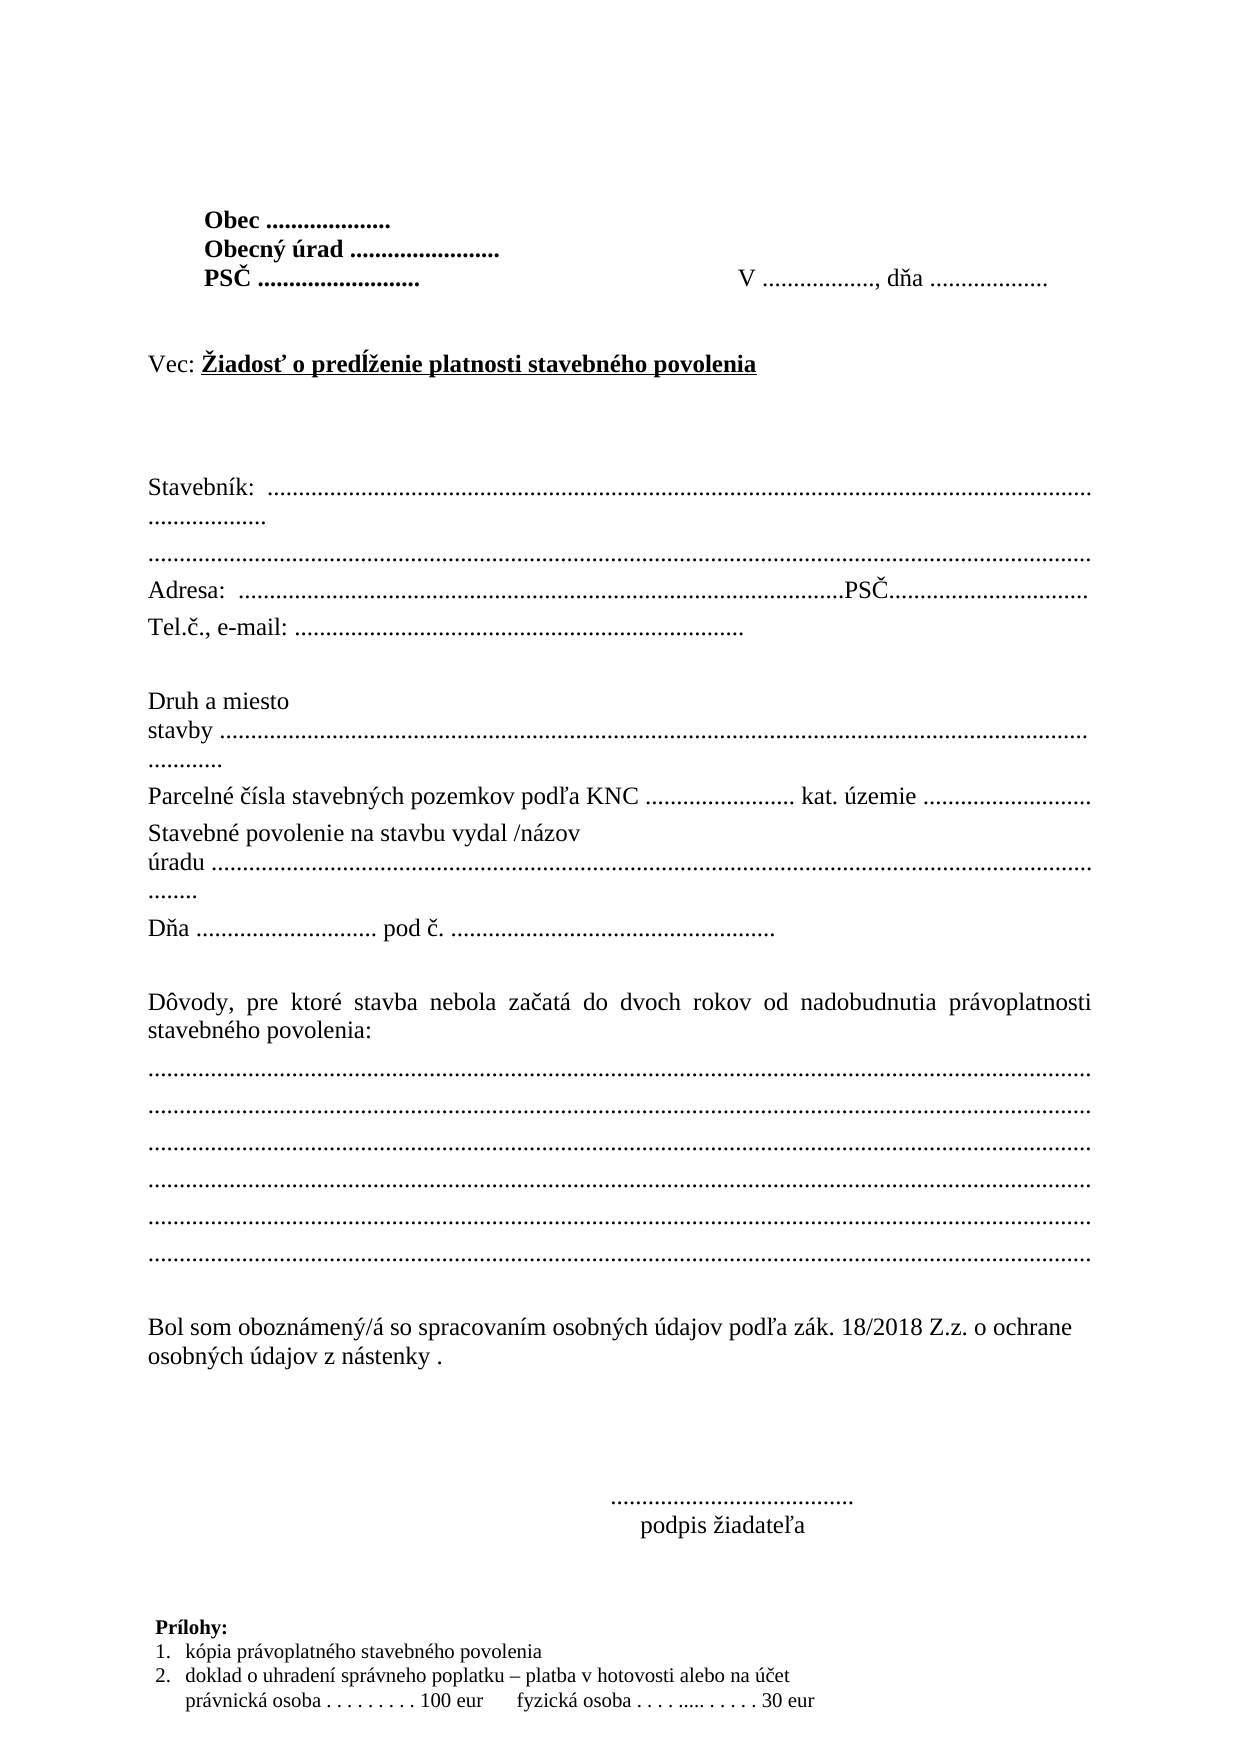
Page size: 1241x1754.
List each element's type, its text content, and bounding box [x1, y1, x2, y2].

text Vec: Žiadosť o predĺženie platnosti stavebného povolenia [148, 349, 1093, 378]
text ....................................................................................................................................................... [148, 1053, 1093, 1081]
text Parcelné čísla stavebných pozemkov podľa KNC ........................ kat. územie ........................... [148, 781, 1093, 810]
text Druh a miesto stavby ....................................................................................................................................................... [148, 686, 1093, 773]
text právnická osoba . . . . . . . . . 100 eur fyzická osoba . . . . ..... . . . . . 30 eur [185, 1687, 1093, 1712]
text ....................................................................................................................................................... [148, 1238, 1093, 1267]
text ....................................................................................................................................................... [148, 1090, 1093, 1118]
text ....................................................................................................................................................... [148, 1127, 1093, 1156]
text ....................................... [148, 1481, 1093, 1510]
text Adresa: .................................................................................................PSČ................................ [148, 575, 1093, 604]
text Bol som oboznámený/á so spracovaním osobných údajov podľa zák. 18/2018 Z.z. o ochrane osobných údajov z nástenky . [148, 1312, 1093, 1370]
text podpis žiadateľa [148, 1510, 1093, 1538]
text Prílohy: [148, 1615, 1093, 1639]
text Dňa ............................. pod č. .................................................... [148, 913, 1093, 941]
text ....................................................................................................................................................... [148, 1164, 1093, 1193]
text PSČ .......................... V .................., dňa ................... [204, 263, 1093, 291]
text 2. doklad o uhradení správneho poplatku – platba v hotovosti alebo na účet [155, 1663, 1093, 1687]
text Stavebné povolenie na stavbu vydal /názov úradu ..................................................................................................................................................... [148, 818, 1093, 904]
text Obec .................... [204, 205, 1093, 234]
text 1. kópia právoplatného stavebného povolenia [155, 1639, 1093, 1663]
text ....................................................................................................................................................... [148, 538, 1093, 567]
text Tel.č., e-mail: ........................................................................ [148, 612, 1093, 641]
text Stavebník: ....................................................................................................................................................... [148, 472, 1093, 530]
text Dôvody, pre ktoré stavba nebola začatá do dvoch rokov od nadobudnutia právoplatnosti stavebného povolenia: [148, 987, 1093, 1044]
text ....................................................................................................................................................... [148, 1201, 1093, 1230]
text Obecný úrad ........................ [204, 234, 1093, 263]
